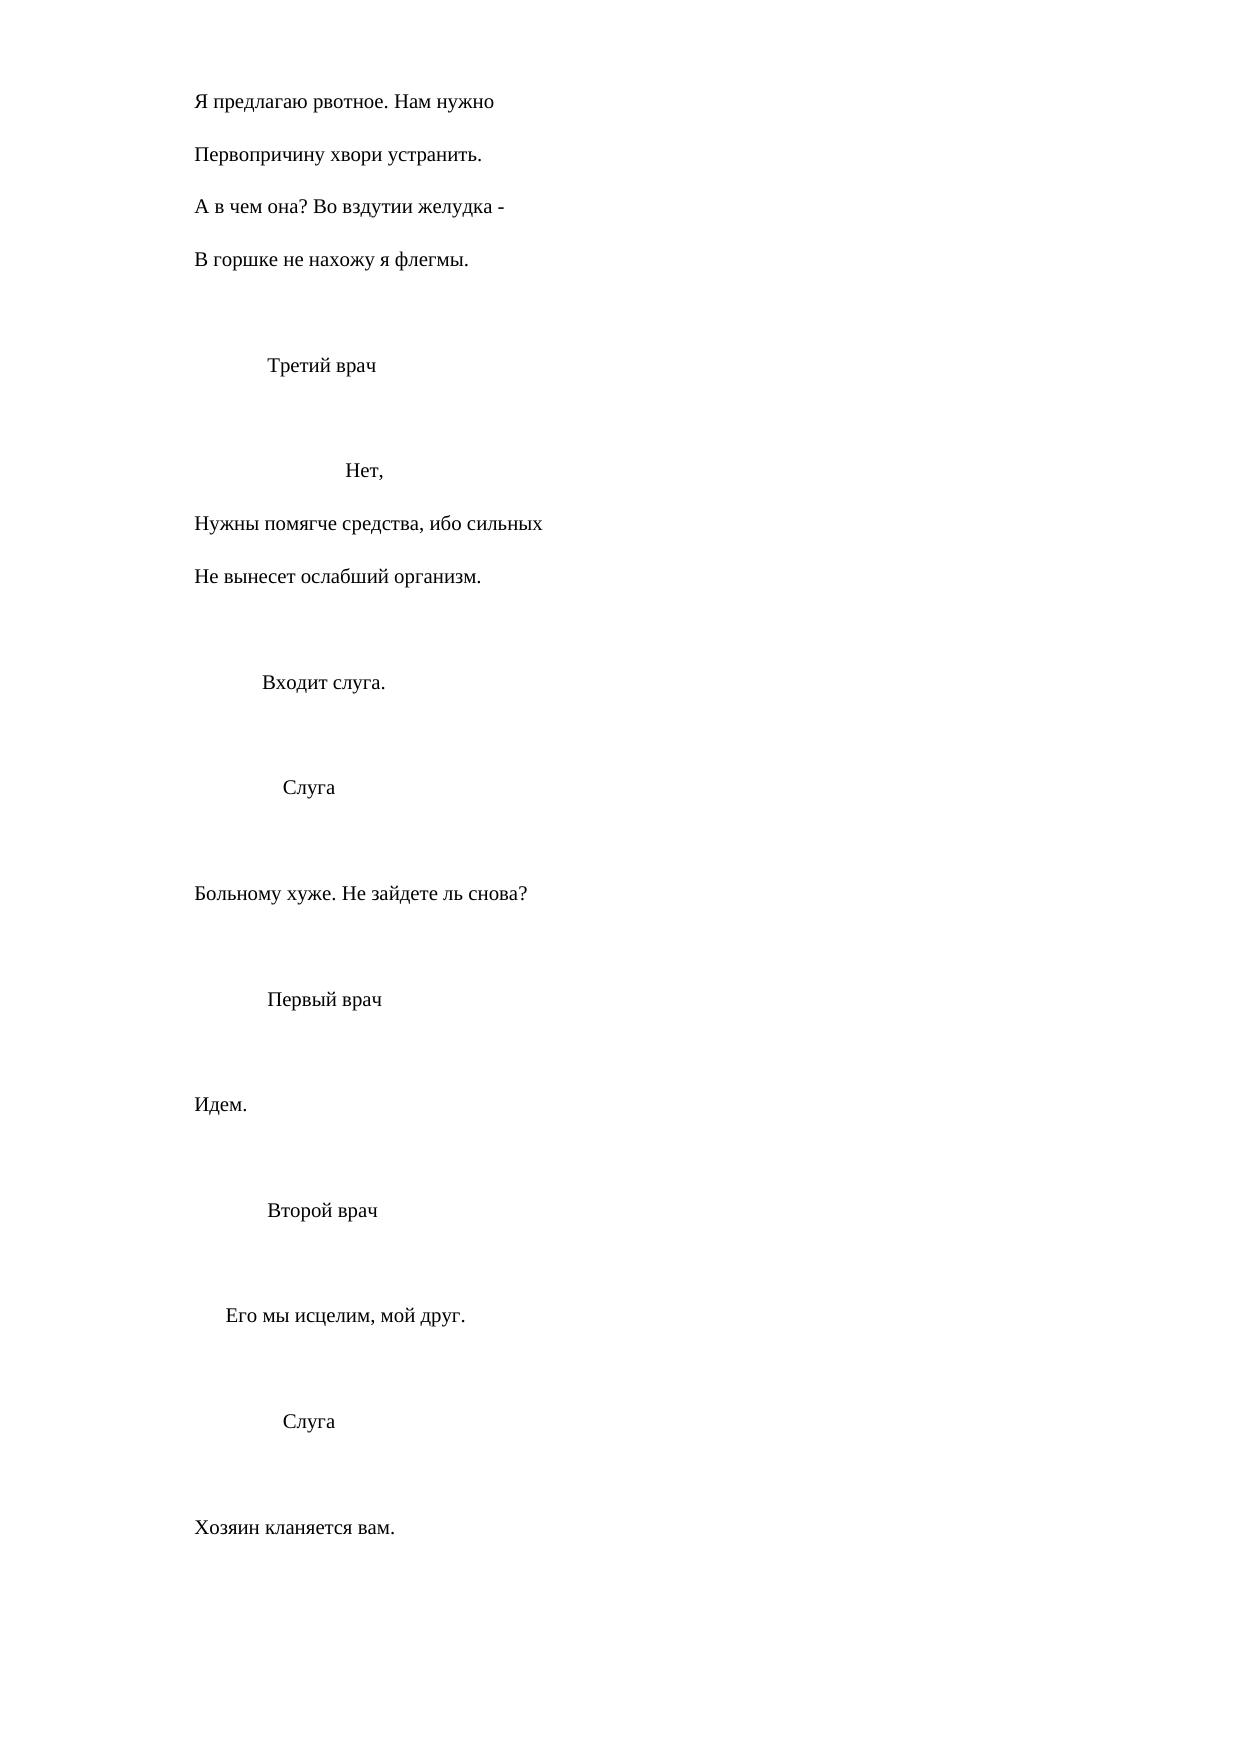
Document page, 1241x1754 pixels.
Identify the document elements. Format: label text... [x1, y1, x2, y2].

text Слуга [100, 775, 1146, 828]
text Нужны помягче средства, ибо сильных [100, 511, 1146, 564]
text Первый врач [100, 986, 1146, 1039]
text Не вынесет ослабший организм. [100, 564, 1146, 617]
text Слуга [100, 1409, 1146, 1462]
text Входит слуга. [100, 669, 1146, 722]
text Его мы исцелим, мой друг. [100, 1303, 1146, 1356]
text Я предлагаю рвотное. Нам нужно [100, 89, 1146, 141]
text Второй врач [100, 1198, 1146, 1251]
text Больному хуже. Не зайдете ль снова? [100, 881, 1146, 934]
text Третий врач [100, 353, 1146, 406]
text Идем. [100, 1092, 1146, 1145]
text Первопричину хвори устранить. [100, 141, 1146, 194]
text Хозяин кланяется вам. [100, 1514, 1146, 1567]
text А в чем она? Во вздутии желудка - [100, 194, 1146, 247]
text В горшке не нахожу я флегмы. [100, 247, 1146, 300]
text Нет, [100, 458, 1146, 511]
